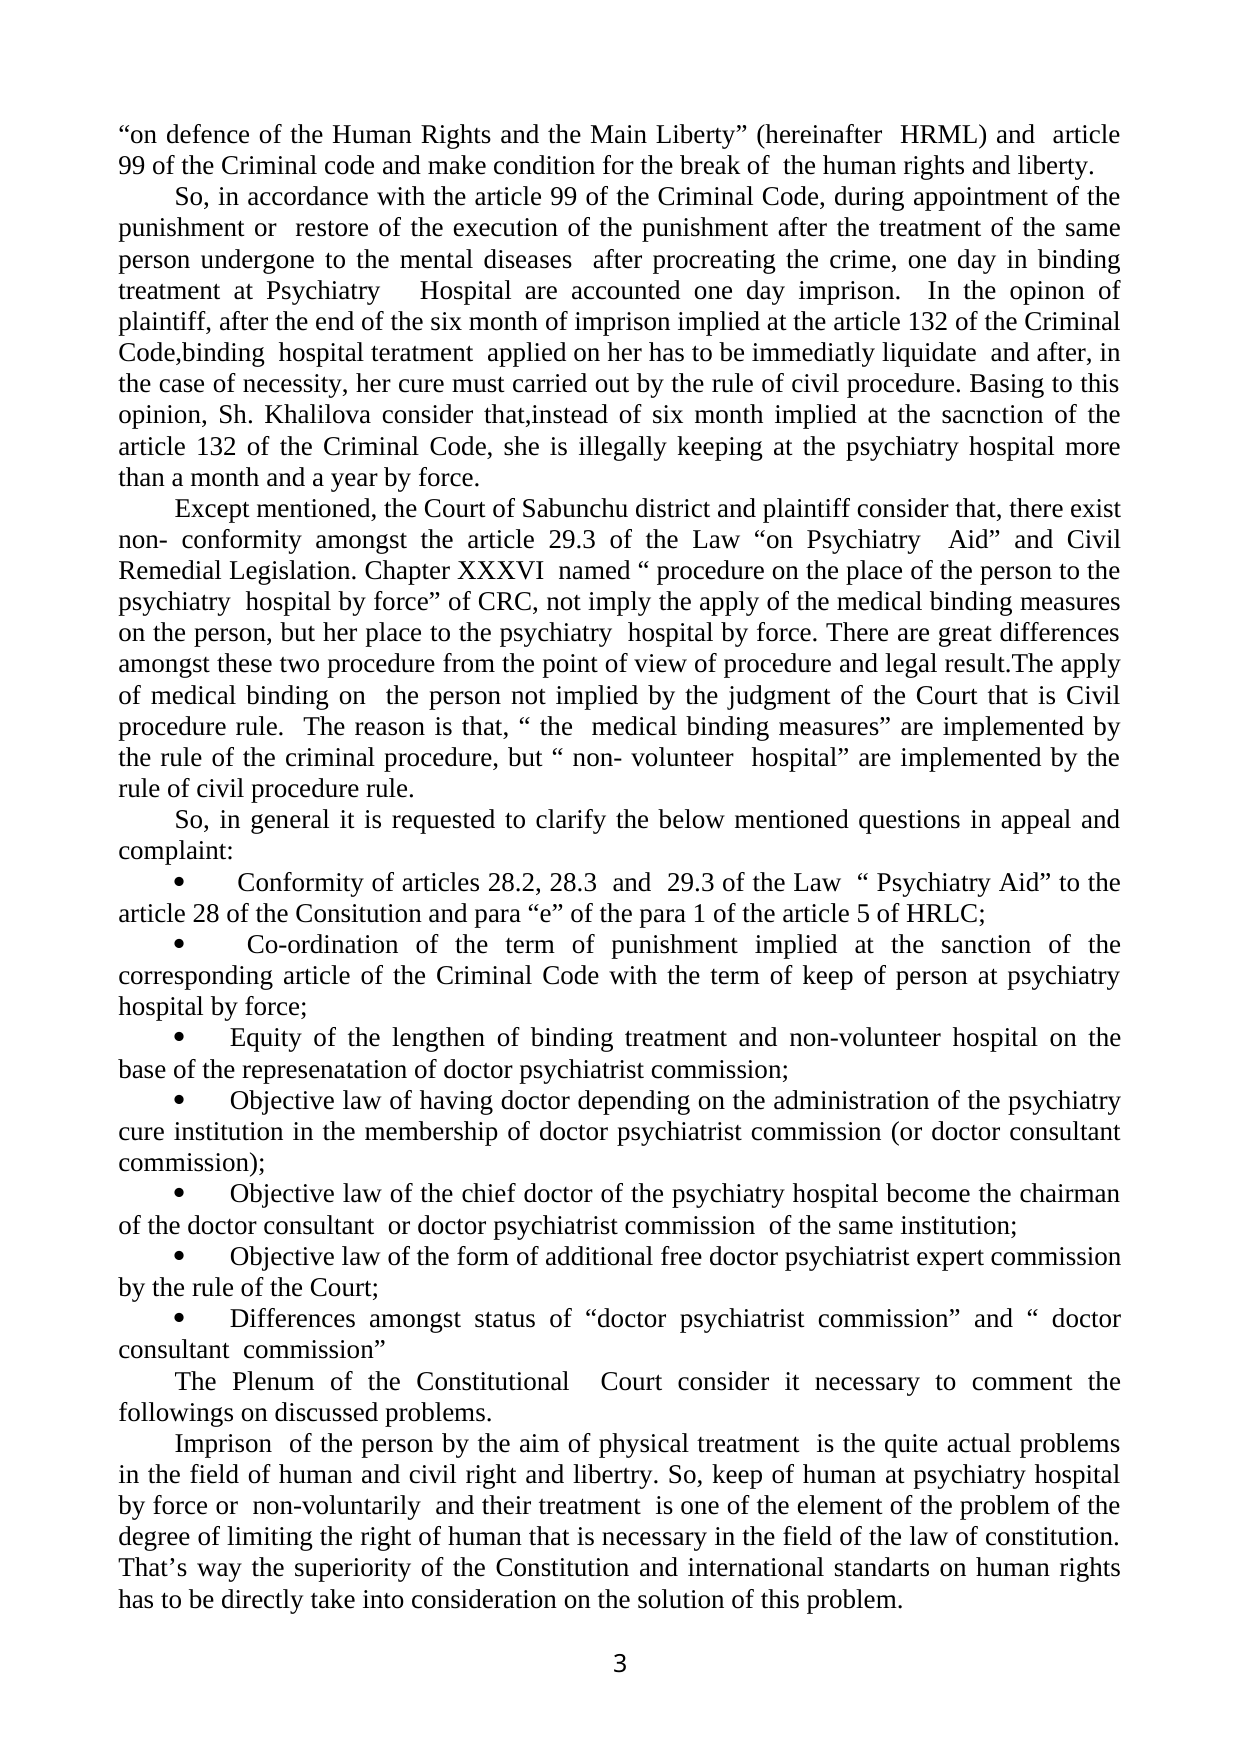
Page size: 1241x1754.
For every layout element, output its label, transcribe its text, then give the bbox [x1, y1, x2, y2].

list Equity of the lengthen of binding treatment and non-volunteer hospital on the base of the represenatation of doctor psychiatrist commission; [118, 1022, 1122, 1084]
list Conformity of articles 28.2, 28.3 and 29.3 of the Law “ Psychiatry Aid” to the article 28 of the Consitution and para “e” of the para 1 of the article 5 of HRLC; [118, 866, 1122, 928]
list Objective law of having doctor depending on the administration of the psychiatry cure institution in the membership of doctor psychiatrist commission (or doctor consultant commission); [118, 1084, 1122, 1177]
list Objective law of the chief doctor of the psychiatry hospital become the chairman of the doctor consultant or doctor psychiatrist commission of the same institution; [118, 1177, 1122, 1240]
text Imprison of the person by the aim of physical treatment is the quite actual problems in the field of human and civil right and libertry. So, keep of human at psychiatry hospital by force or non-voluntarily and their treatment is one of the element of the problem of the degree of limiting the right of human that is necessary in the field of the law of constitution. That’s way the superiority of the Constitution and international standarts on human rights has to be directly take into consideration on the solution of this problem. [118, 1427, 1122, 1614]
text The Plenum of the Constitutional Court consider it necessary to comment the followings on discussed problems. [118, 1365, 1122, 1427]
text So, in accordance with the article 99 of the Criminal Code, during appointment of the punishment or restore of the execution of the punishment after the treatment of the same person undergone to the mental diseases after procreating the crime, one day in binding treatment at Psychiatry Hospital are accounted one day imprison. In the opinon of plaintiff, after the end of the six month of imprison implied at the article 132 of the Criminal Code,binding hospital teratment applied on her has to be immediatly liquidate and after, in the case of necessity, her cure must carried out by the rule of civil procedure. Basing to this opinion, Sh. Khalilova consider that,instead of six month implied at the sacnction of the article 132 of the Criminal Code, she is illegally keeping at the psychiatry hospital more than a month and a year by force. [118, 180, 1122, 492]
text Except mentioned, the Court of Sabunchu district and plaintiff consider that, there exist non- conformity amongst the article 29.3 of the Law “on Psychiatry Aid” and Civil Remedial Legislation. Chapter XXXVI named “ procedure on the place of the person to the psychiatry hospital by force” of CRC, not imply the apply of the medical binding measures on the person, but her place to the psychiatry hospital by force. There are great differences amongst these two procedure from the point of view of procedure and legal result.The apply of medical binding on the person not implied by the judgment of the Court that is Civil procedure rule. The reason is that, “ the medical binding measures” are implemented by the rule of the criminal procedure, but “ non- volunteer hospital” are implemented by the rule of civil procedure rule. [118, 492, 1122, 803]
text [118, 118, 1122, 180]
list Objective law of the form of additional free doctor psychiatrist expert commission by the rule of the Court; [118, 1240, 1122, 1302]
list Differences amongst status of “doctor psychiatrist commission” and “ doctor consultant commission” [118, 1302, 1122, 1365]
text So, in general it is requested to clarify the below mentioned questions in appeal and complaint: [118, 803, 1122, 866]
list Co-ordination of the term of punishment implied at the sanction of the corresponding article of the Criminal Code with the term of keep of person at psychiatry hospital by force; [118, 928, 1122, 1022]
